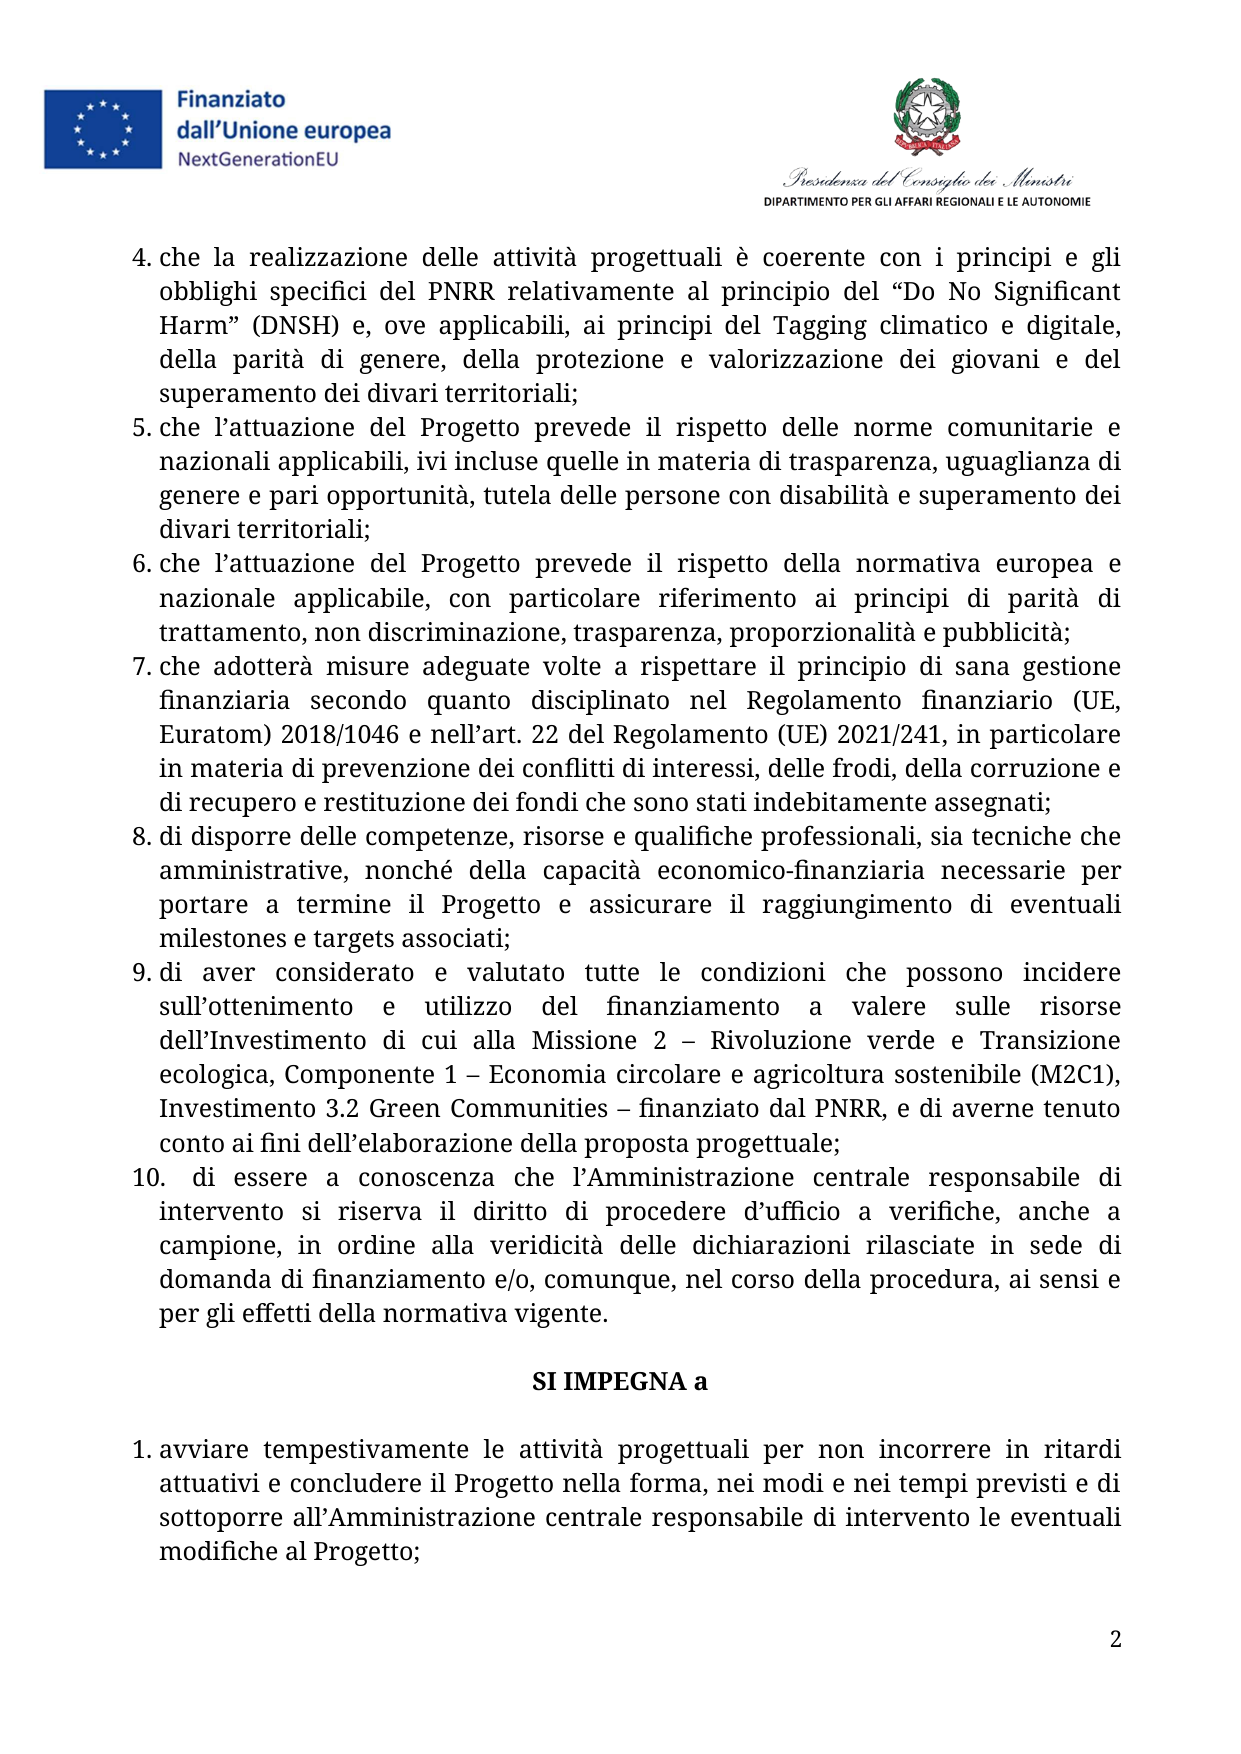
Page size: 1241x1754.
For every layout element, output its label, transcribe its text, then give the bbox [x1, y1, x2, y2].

list di aver considerato e valutato tutte le condizioni che possono incidere sull’ottenimento e utilizzo del finanziamento a valere sulle risorse dell’Investimento di cui alla Missione 2 – Rivoluzione verde e Transizione ecologica, Componente 1 – Economia circolare e agricoltura sostenibile (M2C1), Investimento 3.2 Green Communities – finanziato dal PNRR, e di averne tenuto conto ai fini dell’elaborazione della proposta progettuale; [132, 955, 1122, 1159]
list avviare tempestivamente le attività progettuali per non incorrere in ritardi attuativi e concludere il Progetto nella forma, nei modi e nei tempi previsti e di sottoporre all’Amministrazione centrale responsabile di intervento le eventuali modifiche al Progetto; [132, 1432, 1122, 1568]
picture [761, 73, 1096, 214]
list che adotterà misure adeguate volte a rispettare il principio di sana gestione finanziaria secondo quanto disciplinato nel Regolamento finanziario (UE, Euratom) 2018/1046 e nell’art. 22 del Regolamento (UE) 2021/241, in particolare in materia di prevenzione dei conflitti di interessi, delle frodi, della corruzione e di recupero e restituzione dei fondi che sono stati indebitamente assegnati; [132, 648, 1122, 819]
list che l’attuazione del Progetto prevede il rispetto delle norme comunitarie e nazionali applicabili, ivi incluse quelle in materia di trasparenza, uguaglianza di genere e pari opportunità, tutela delle persone con disabilità e superamento dei divari territoriali; [132, 410, 1122, 546]
list che l’attuazione del Progetto prevede il rispetto della normativa europea e nazionale applicabile, con particolare riferimento ai principi di parità di trattamento, non discriminazione, trasparenza, proporzionalità e pubblicità; [132, 546, 1122, 648]
picture [39, 85, 392, 174]
list di essere a conoscenza che l’Amministrazione centrale responsabile di intervento si riserva il diritto di procedere d’ufficio a verifiche, anche a campione, in ordine alla veridicità delle dichiarazioni rilasciate in sede di domanda di finanziamento e/o, comunque, nel corso della procedura, ai sensi e per gli effetti della normativa vigente. [132, 1159, 1122, 1329]
text SI IMPEGNA a [118, 1364, 1122, 1398]
list di disporre delle competenze, risorse e qualifiche professionali, sia tecniche che amministrative, nonché della capacità economico-finanziaria necessarie per portare a termine il Progetto e assicurare il raggiungimento di eventuali milestones e targets associati; [132, 819, 1122, 955]
list che la realizzazione delle attività progettuali è coerente con i principi e gli obblighi specifici del PNRR relativamente al principio del “Do No Significant Harm” (DNSH) e, ove applicabili, ai principi del Tagging climatico e digitale, della parità di genere, della protezione e valorizzazione dei giovani e del superamento dei divari territoriali; [132, 239, 1122, 410]
